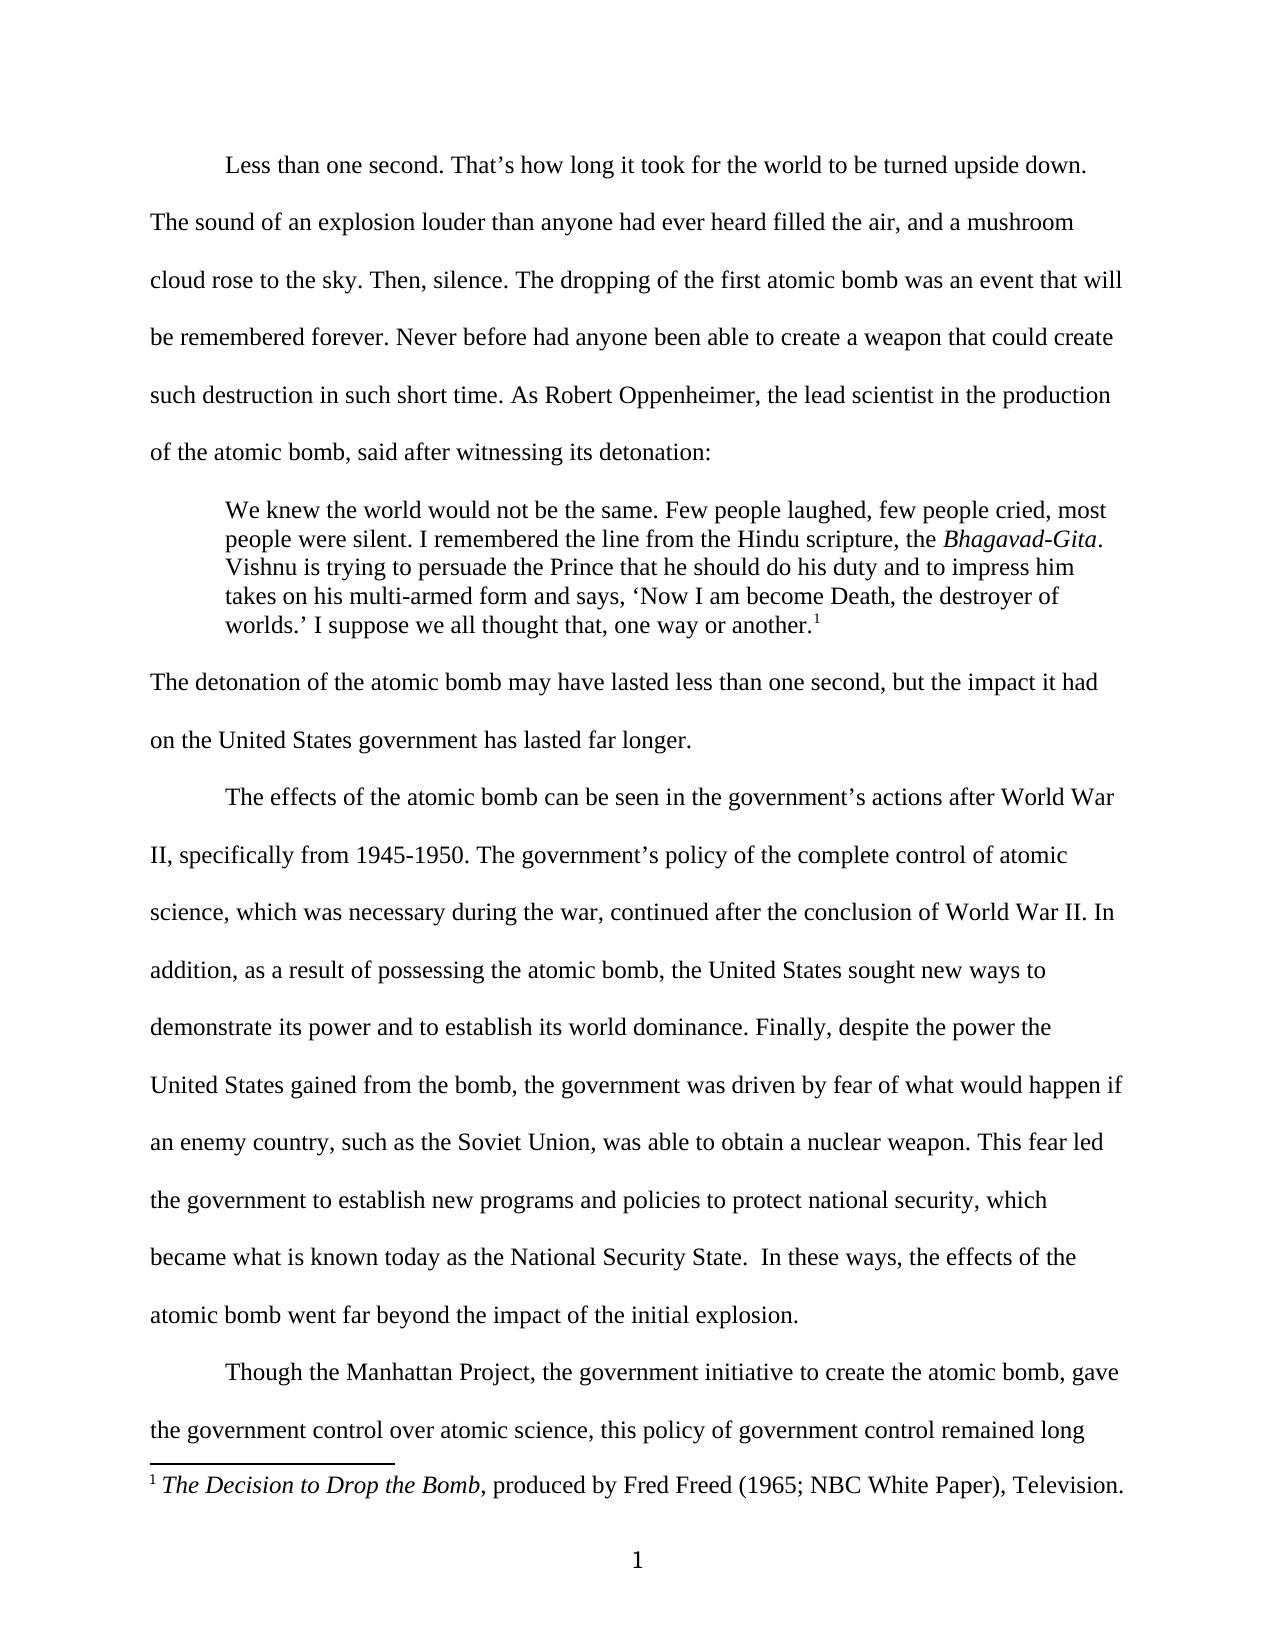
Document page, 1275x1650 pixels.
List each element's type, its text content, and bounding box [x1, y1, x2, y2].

text The detonation of the atomic bomb may have lasted less than one second, but the impact it had on the United States government has lasted far longer. [150, 667, 1125, 754]
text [150, 1357, 1125, 1444]
text Less than one second. That’s how long it took for the world to be turned upside down. The sound of an explosion louder than anyone had ever heard filled the air, and a mushroom cloud rose to the sky. Then, silence. The dropping of the first atomic bomb was an event that will be remembered forever. Never before had anyone been able to create a weapon that could create such destruction in such short time. As Robert Oppenheimer, the lead scientist in the production of the atomic bomb, said after witnessing its detonation: [150, 150, 1125, 466]
text We knew the world would not be the same. Few people laughed, few people cried, most people were silent. I remembered the line from the Hindu scripture, the Bhagavad-Gita. Vishnu is trying to persuade the Prince that he should do his duty and to impress him takes on his multi-armed form and says, ‘Now I am become Death, the destroyer of worlds.’ I suppose we all thought that, one way or another. [225, 495, 1125, 639]
text The effects of the atomic bomb can be seen in the government’s actions after World War II, specifically from 1945-1950. The government’s policy of the complete control of atomic science, which was necessary during the war, continued after the conclusion of World War II. In addition, as a result of possessing the atomic bomb, the United States sought new ways to demonstrate its power and to establish its world dominance. Finally, despite the power the United States gained from the bomb, the government was driven by fear of what would happen if an enemy country, such as the Soviet Union, was able to obtain a nuclear weapon. This fear led the government to establish new programs and policies to protect national security, which became what is known today as the National Security State. In these ways, the effects of the atomic bomb went far beyond the impact of the initial explosion. [150, 782, 1125, 1329]
